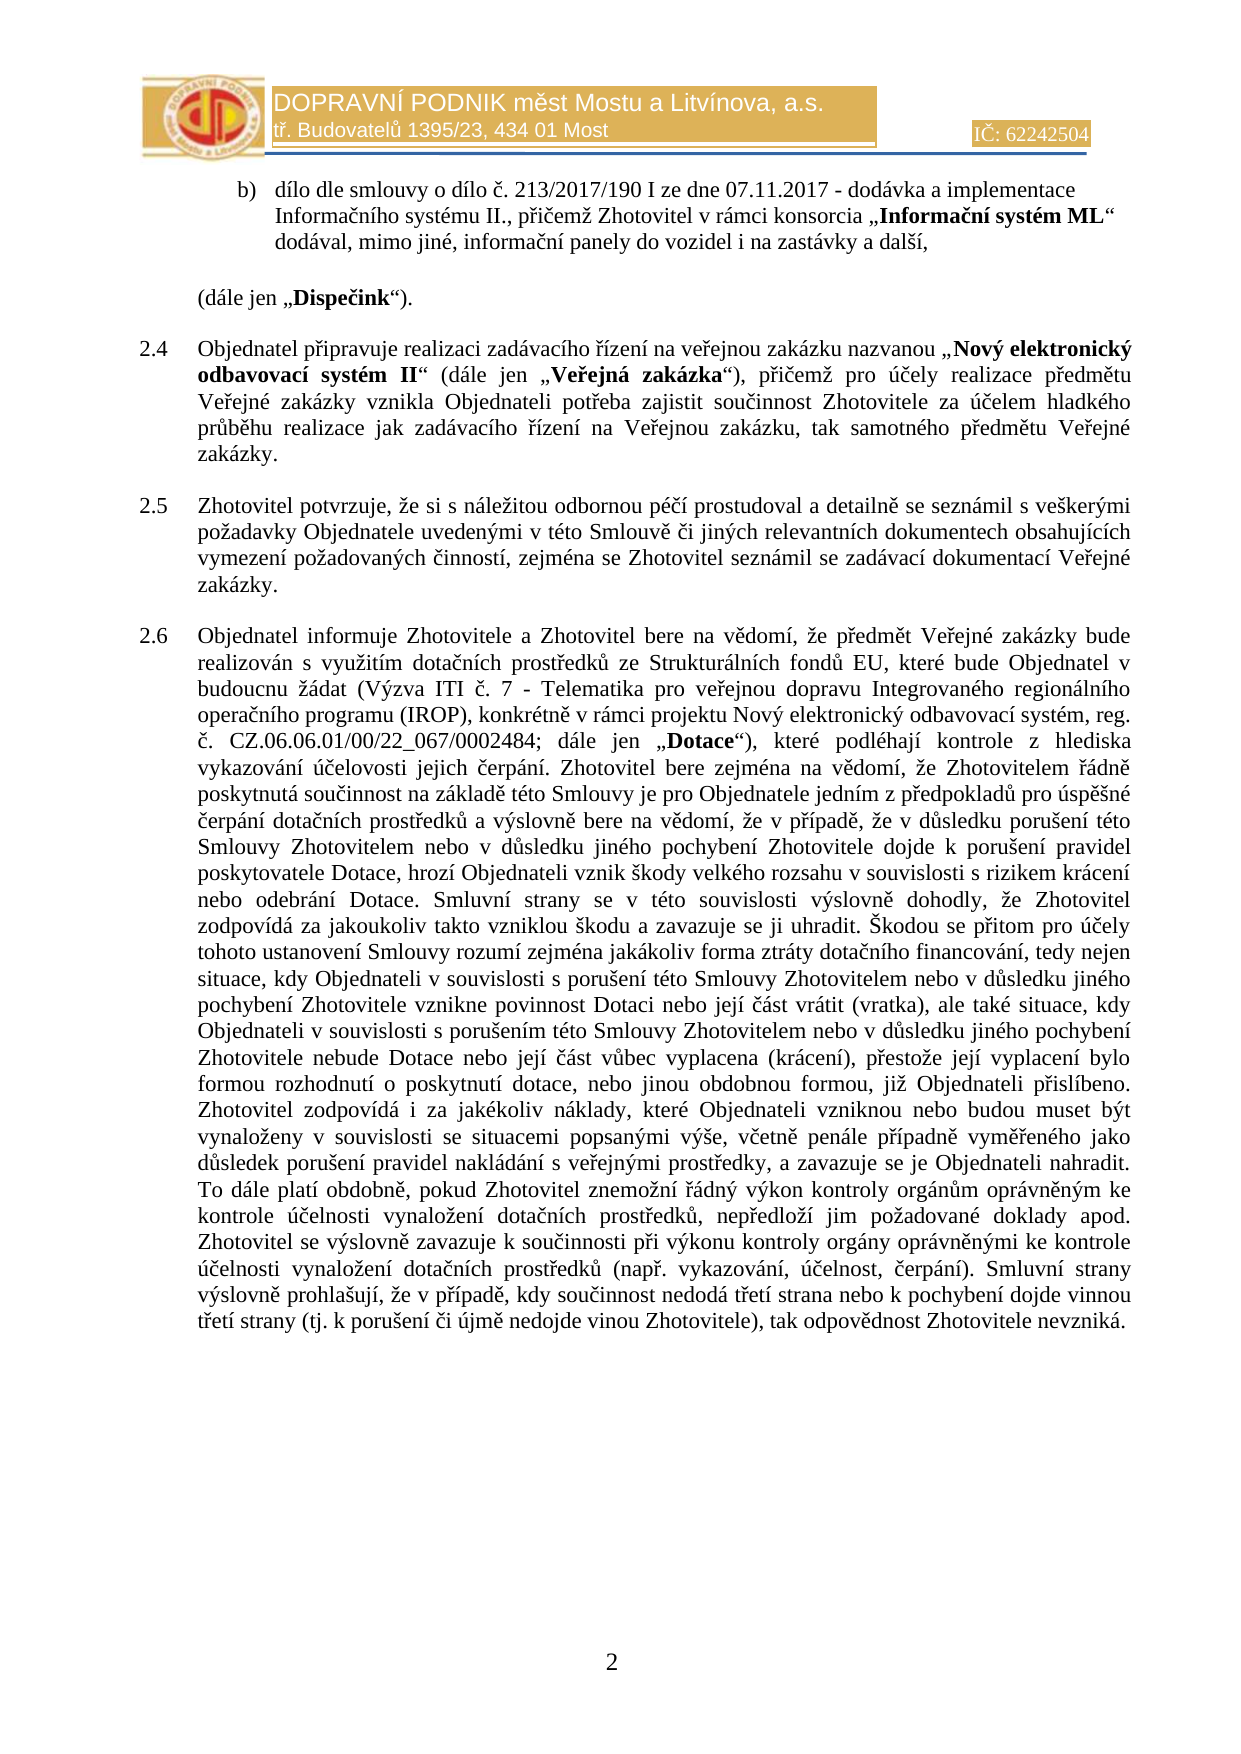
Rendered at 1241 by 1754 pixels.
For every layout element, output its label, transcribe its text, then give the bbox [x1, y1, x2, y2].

text IČ: 62242504 [974, 122, 1089, 146]
list Objednatel připravuje realizaci zadávacího řízení na veřejnou zakázku nazvanou „Nový elektronický odbavovací systém II“ (dále jen „Veřejná zakázka“), přičemž pro účely realizace předmětu Veřejné zakázky vznikla Objednateli potřeba zajistit součinnost Zhotovitele za účelem hladkého průběhu realizace jak zadávacího řízení na Veřejnou zakázku, tak samotného předmětu Veřejné zakázky. [139, 335, 1132, 467]
list Objednatel informuje Zhotovitele a Zhotovitel bere na vědomí, že předmět Veřejné zakázky bude realizován s využitím dotačních prostředků ze Strukturálních fondů EU, které bude Objednatel v budoucnu žádat (Výzva ITI č. 7 - Telematika pro veřejnou dopravu Integrovaného regionálního operačního programu (IROP), konkrétně v rámci projektu Nový elektronický odbavovací systém, reg. č. CZ.06.06.01/00/22_067/0002484; dále jen „Dotace“), které podléhají kontrole z hlediska vykazování účelovosti jejich čerpání. Zhotovitel bere zejména na vědomí, že Zhotovitelem řádně poskytnutá součinnost na základě této Smlouvy je pro Objednatele jedním z předpokladů pro úspěšné čerpání dotačních prostředků a výslovně bere na vědomí, že v případě, že v důsledku porušení této Smlouvy Zhotovitelem nebo v důsledku jiného pochybení Zhotovitele dojde k porušení pravidel poskytovatele Dotace, hrozí Objednateli vznik škody velkého rozsahu v souvislosti s rizikem krácení nebo odebrání Dotace. Smluvní strany se v této souvislosti výslovně dohodly, že Zhotovitel zodpovídá za jakoukoliv takto vzniklou škodu a zavazuje se ji uhradit. Škodou se přitom pro účely tohoto ustanovení Smlouvy rozumí zejména jakákoliv forma ztráty dotačního financování, tedy nejen situace, kdy Objednateli v souvislosti s porušení této Smlouvy Zhotovitelem nebo v důsledku jiného pochybení Zhotovitele vznikne povinnost Dotaci nebo její část vrátit (vratka), ale také situace, kdy Objednateli v souvislosti s porušením této Smlouvy Zhotovitelem nebo v důsledku jiného pochybení Zhotovitele nebude Dotace nebo její část vůbec vyplacena (krácení), přestože její vyplacení bylo formou rozhodnutí o poskytnutí dotace, nebo jinou obdobnou formou, již Objednateli přislíbeno. Zhotovitel zodpovídá i za jakékoliv náklady, které Objednateli vzniknou nebo budou muset být vynaloženy v souvislosti se situacemi popsanými výše, včetně penále případně vyměřeného jako důsledek porušení pravidel nakládání s veřejnými prostředky, a zavazuje se je Objednateli nahradit. To dále platí obdobně, pokud Zhotovitel znemožní řádný výkon kontroly orgánům oprávněným ke kontrole účelnosti vynaložení dotačních prostředků, nepředloží jim požadované doklady apod. Zhotovitel se výslovně zavazuje k součinnosti při výkonu kontroly orgány oprávněnými ke kontrole účelnosti vynaložení dotačních prostředků (např. vykazování, účelnost, čerpání). Smluvní strany výslovně prohlašují, že v případě, kdy součinnost nedodá třetí strana nebo k pochybení dojde vinnou třetí strany (tj. k porušení či újmě nedojde vinou Zhotovitele), tak odpovědnost Zhotovitele nevzniká. [139, 622, 1132, 1334]
list dílo dle smlouvy o dílo č. 213/2017/190 I ze dne 07.11.2017 - dodávka a implementace Informačního systému II., přičemž Zhotovitel v rámci konsorcia „Informační systém ML“ dodával, mimo jiné, informační panely do vozidel i na zastávky a další, [237, 176, 1132, 255]
text (dále jen „Dispečink“). [139, 284, 1132, 310]
text tř. Budovatelů 1395/23, 434 01 Most [273, 118, 875, 142]
text DOPRAVNÍ PODNIK měst Mostu a Litvínova, a.s. [273, 88, 875, 116]
picture [139, 74, 265, 165]
list Zhotovitel potvrzuje, že si s náležitou odbornou péčí prostudoval a detailně se seznámil s veškerými požadavky Objednatele uvedenými v této Smlouvě či jiných relevantních dokumentech obsahujících vymezení požadovaných činností, zejména se Zhotovitel seznámil se zadávací dokumentací Veřejné zakázky. [139, 492, 1132, 597]
